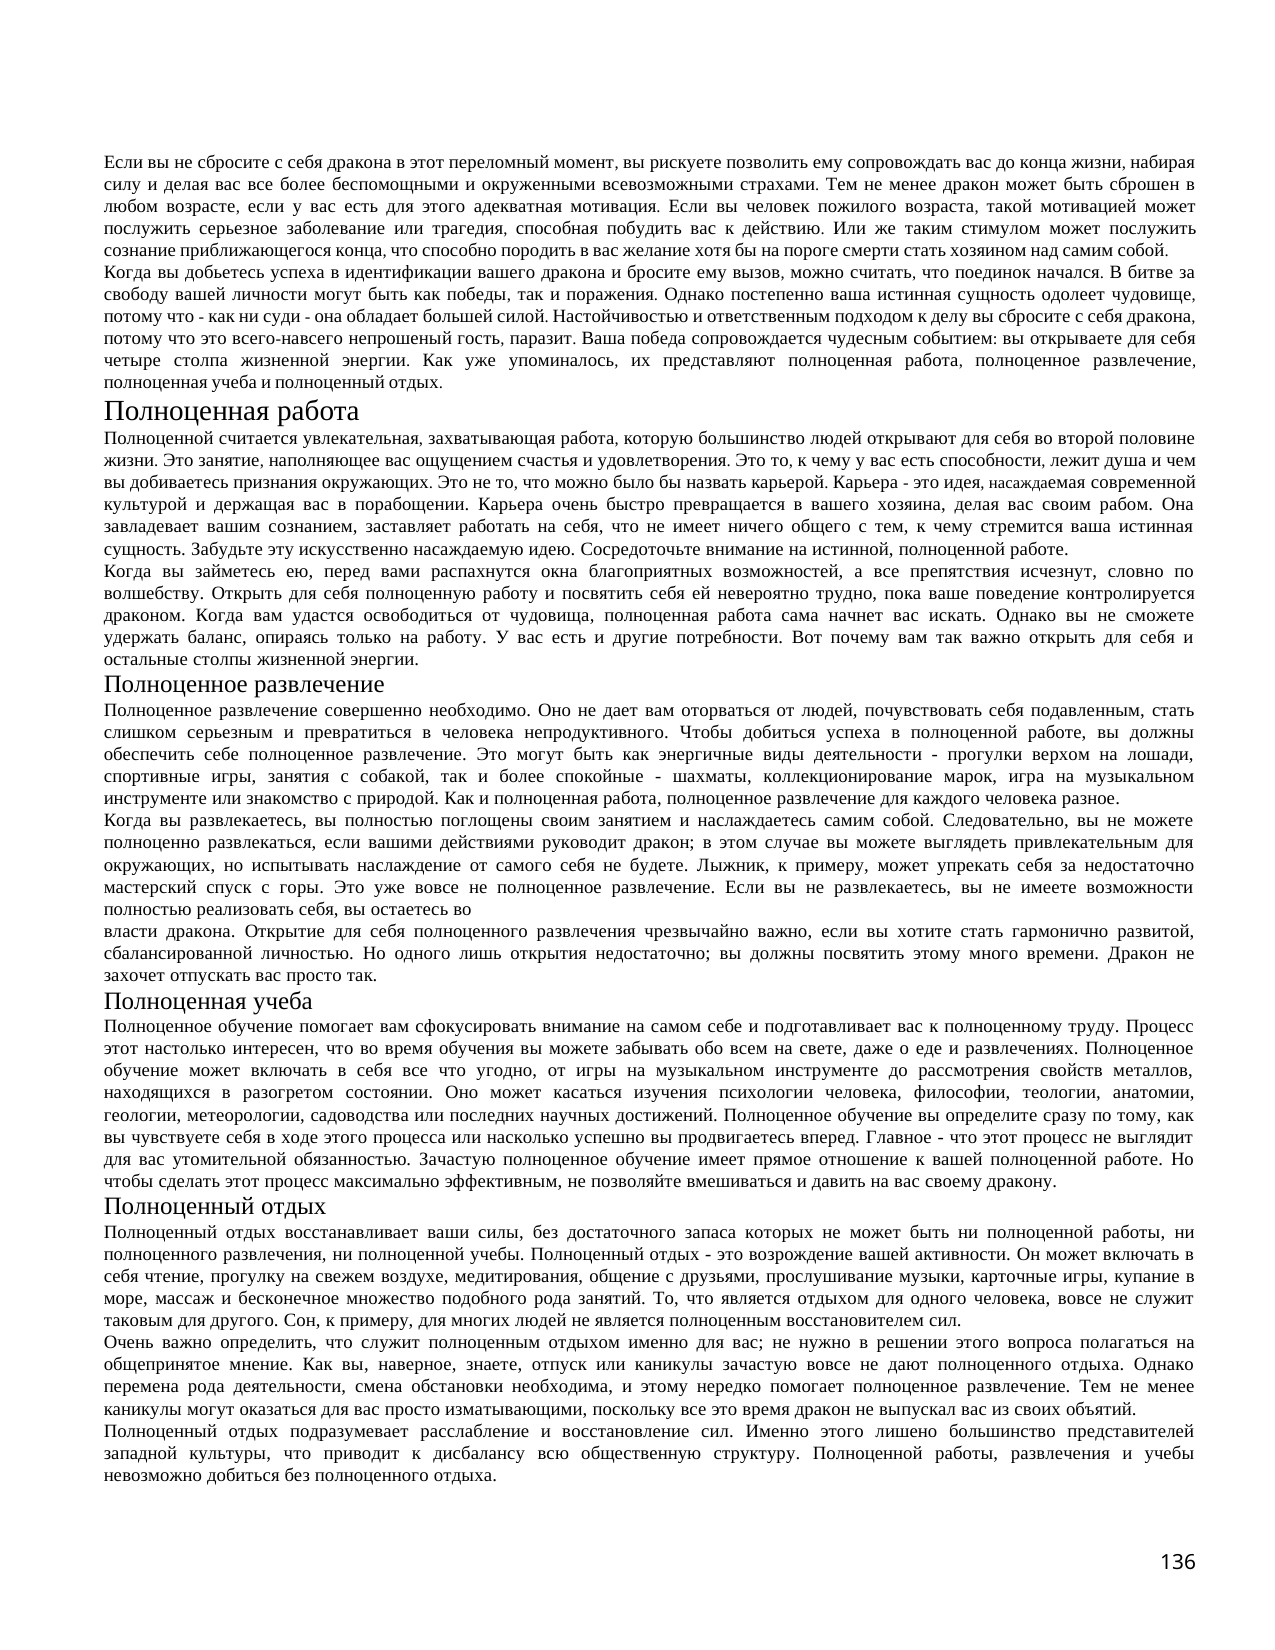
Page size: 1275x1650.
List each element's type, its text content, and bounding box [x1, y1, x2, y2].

text Полноценная работа [103, 393, 1196, 426]
text Полноценная учеба [103, 986, 1196, 1014]
text Полноценной считается увлекательная, захватывающая работа, которую большинство людей открывают для себя во второй половине жизни. Это занятие, наполняющее вас ощущением счастья и удовлетворения. Это то, к чему у вас есть способности, лежит душа и чем вы добиваетесь признания окружающих. Это не то, что можно было бы назвать карьерой. Карьера - это идея, насаждаемая современной культурой и держащая вас в порабощении. Карьера очень быстро превращается в вашего хозяина, делая вас своим рабом. Она завладевает вашим сознанием, заставляет работать на себя, что не имеет ничего общего с тем, к чему стремится ваша истинная сущность. Забудьте эту искусственно насаждаемую идею. Сосредоточьте внимание на истинной, полноценной работе. [103, 426, 1196, 559]
text Полноценный отдых восстанавливает ваши силы, без достаточного запаса которых не может быть ни полноценной работы, ни полноценного развлечения, ни полноценной учебы. Полноценный отдых - это возрождение вашей активности. Он может включать в себя чтение, прогулку на свежем воздухе, медитирования, общение с друзьями, прослушивание музыки, карточные игры, купание в море, массаж и бесконечное множество подобного рода занятий. То, что является отдыхом для одного человека, вовсе не служит таковым для другого. Сон, к примеру, для многих людей не является полноценным восстановителем сил. [103, 1220, 1196, 1331]
text власти дракона. Открытие для себя полноценного развлечения чрезвычайно важно, если вы хотите стать гармонично развитой, сбалансированной личностью. Но одного лишь открытия недостаточно; вы должны посвятить этому много времени. Дракон не захочет отпускать вас просто так. [103, 919, 1196, 986]
text Когда вы займетесь ею, перед вами распахнутся окна благоприятных возможностей, а все препятствия исчезнут, словно по волшебству. Открыть для себя полноценную работу и посвятить себя ей невероятно трудно, пока ваше поведение контролируется драконом. Когда вам удастся освободиться от чудовища, полноценная работа сама начнет вас искать. Однако вы не сможете удержать баланс, опираясь только на работу. У вас есть и другие потребности. Вот почему вам так важно открыть для себя и остальные столпы жизненной энергии. [103, 559, 1196, 669]
text Полноценный отдых подразумевает расслабление и восстановление сил. Именно этого лишено большинство представителей западной культуры, что приводит к дисбалансу всю общественную структуру. Полноценной работы, развлечения и учебы невозможно добиться без полноценного отдыха. [103, 1419, 1196, 1485]
text Когда вы развлекаетесь, вы полностью поглощены своим занятием и наслаждаетесь самим собой. Следовательно, вы не можете полноценно развлекаться, если вашими действиями руководит дракон; в этом случае вы можете выглядеть привлекательным для окружающих, но испытывать наслаждение от самого себя не будете. Лыжник, к примеру, может упрекать себя за недостаточно мастерский спуск с горы. Это уже вовсе не полноценное развлечение. Если вы не развлекаетесь, вы не имеете возможности полностью реализовать себя, вы остаетесь во [103, 809, 1196, 919]
text Если вы не сбросите с себя дракона в этот переломный момент, вы рискуете позволить ему сопровождать вас до конца жизни, набирая силу и делая вас все более беспомощными и окруженными всевозможными страхами. Тем не менее дракон может быть сброшен в любом возрасте, если у вас есть для этого адекватная мотивация. Если вы человек пожилого возраста, такой мотивацией может послужить серьезное заболевание или трагедия, способная побудить вас к действию. Или же таким стимулом может послужить сознание приближающегося конца, что способно породить в вас желание хотя бы на пороге смерти стать хозяином над самим собой. [103, 150, 1196, 260]
text Полноценное развлечение совершенно необходимо. Оно не дает вам оторваться от людей, почувствовать себя подавленным, стать слишком серьезным и превратиться в человека непродуктивного. Чтобы добиться успеха в полноценной работе, вы должны обеспечить себе полноценное развлечение. Это могут быть как энергичные виды деятельности - прогулки верхом на лошади, спортивные игры, занятия с собакой, так и более спокойные - шахматы, коллекционирование марок, игра на музыкальном инструменте или знакомство с природой. Как и полноценная работа, полноценное развлечение для каждого человека разное. [103, 698, 1196, 809]
text Когда вы добьетесь успеха в идентификации вашего дракона и бросите ему вызов, можно считать, что поединок начался. В битве за свободу вашей личности могут быть как победы, так и поражения. Однако постепенно ваша истинная сущность одолеет чудовище, потому что - как ни суди - она обладает большей силой. Настойчивостью и ответственным подходом к делу вы сбросите с себя дракона, потому что это всего-навсего непрошеный гость, паразит. Ваша победа сопровождается чудесным событием: вы открываете для себя четыре столпа жизненной энергии. Как уже упоминалось, их представляют полноценная работа, полноценное развлечение, полноценная учеба и полноценный отдых. [103, 260, 1196, 393]
text Полноценный отдых [103, 1191, 1196, 1220]
text Полноценное обучение помогает вам сфокусировать внимание на самом себе и подготавливает вас к полноценному труду. Процесс этот настолько интересен, что во время обучения вы можете забывать обо всем на свете, даже о еде и развлечениях. Полноценное обучение может включать в себя все что угодно, от игры на музыкальном инструменте до рассмотрения свойств металлов, находящихся в разогретом состоянии. Оно может касаться изучения психологии человека, философии, теологии, анатомии, геологии, метеорологии, садоводства или последних научных достижений. Полноценное обучение вы определите сразу по тому, как вы чувствуете себя в ходе этого процесса или насколько успешно вы продвигаетесь вперед. Главное - что этот процесс не выглядит для вас утомительной обязанностью. Зачастую полноценное обучение имеет прямое отношение к вашей полноценной работе. Но чтобы сделать этот процесс максимально эффективным, не позволяйте вмешиваться и давить на вас своему дракону. [103, 1014, 1196, 1191]
text Очень важно определить, что служит полноценным отдыхом именно для вас; не нужно в решении этого вопроса полагаться на общепринятое мнение. Как вы, наверное, знаете, отпуск или каникулы зачастую вовсе не дают полноценного отдыха. Однако перемена рода деятельности, смена обстановки необходима, и этому нередко помогает полноценное развлечение. Тем не менее каникулы могут оказаться для вас просто изматывающими, поскольку все это время дракон не выпускал вас из своих объятий. [103, 1331, 1196, 1419]
text Полноценное развлечение [103, 669, 1196, 698]
